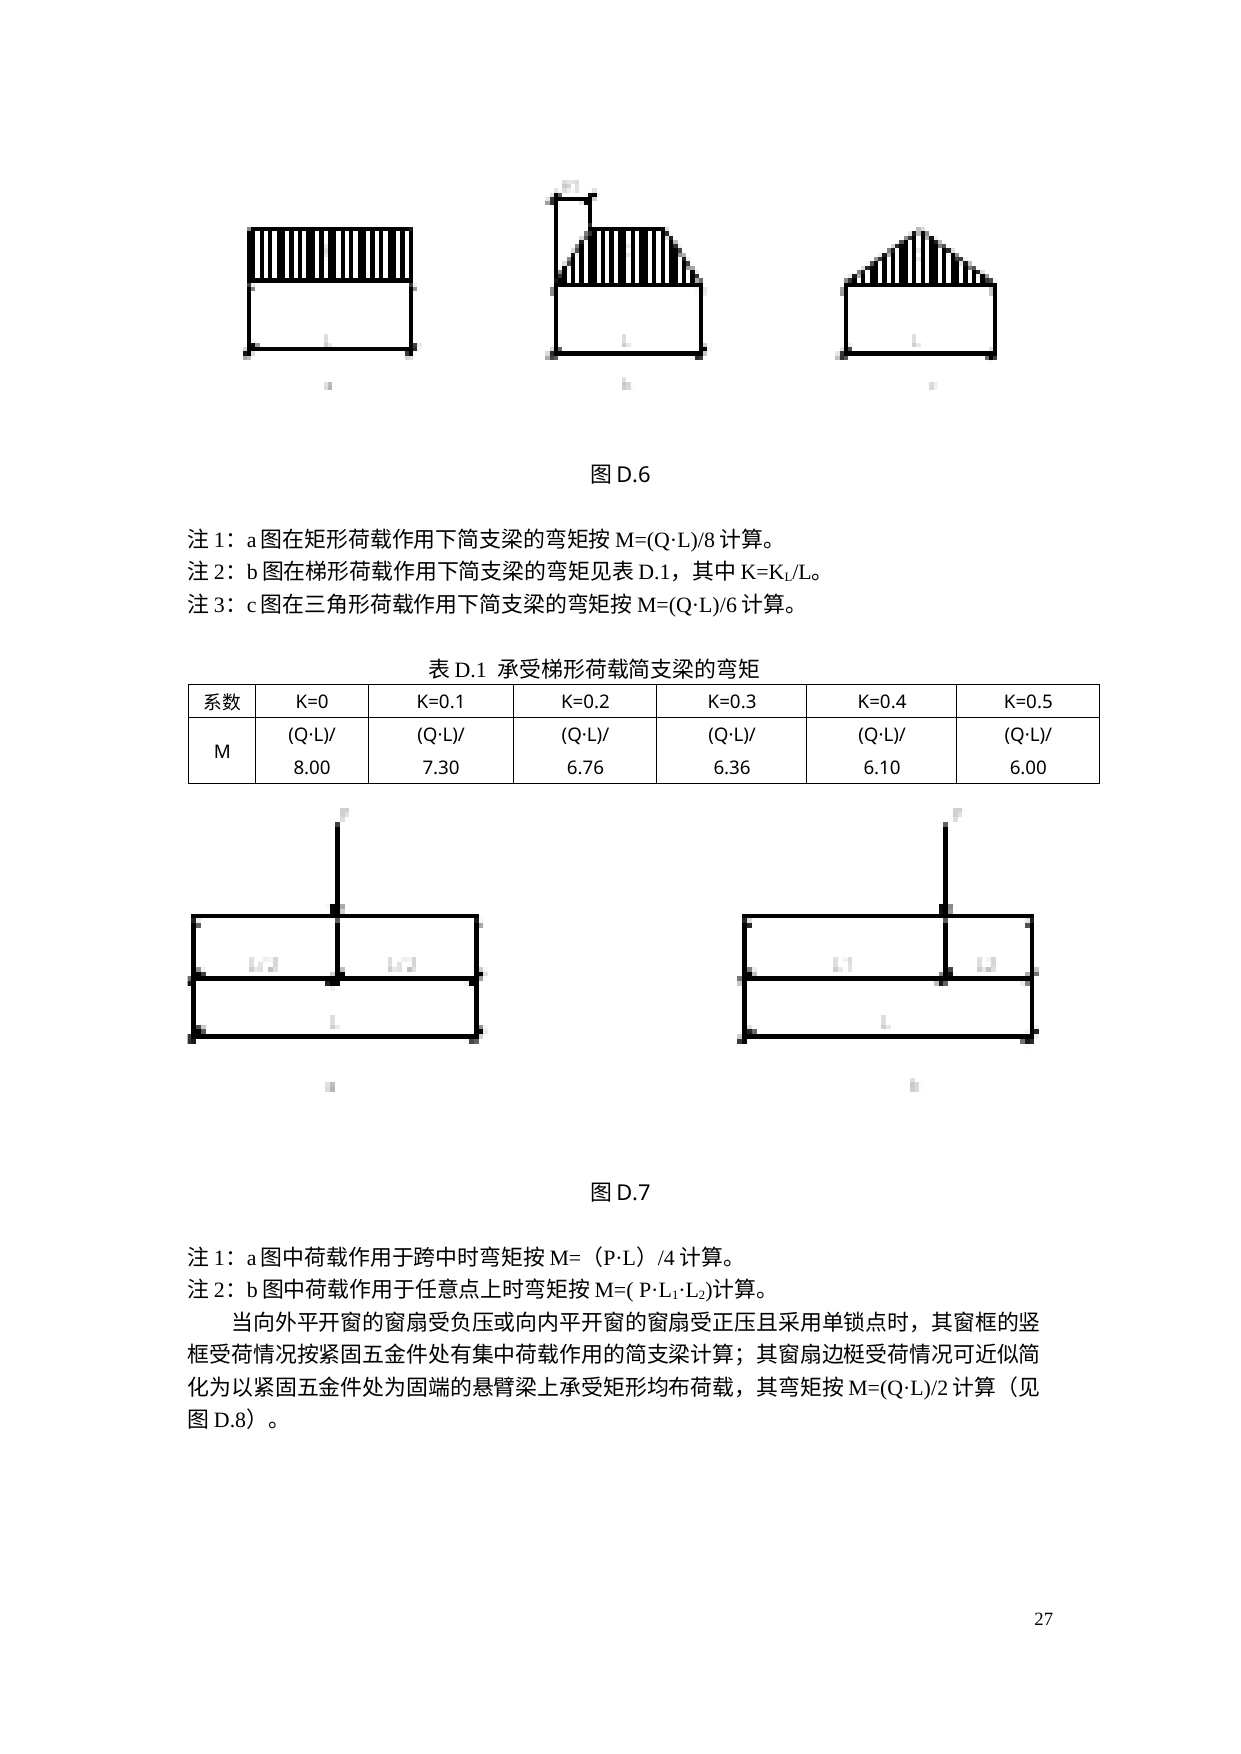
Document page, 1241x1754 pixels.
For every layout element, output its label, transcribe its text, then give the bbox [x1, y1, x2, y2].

table_cell (Q·L)/ 6.76 [514, 718, 656, 783]
text 表D.1 承受梯形荷载简支梁的弯矩 [187, 651, 1053, 684]
table_cell M [189, 718, 255, 783]
table_header 系数 [189, 685, 255, 717]
text 图D.6 [187, 456, 1053, 489]
table_header K=0 [256, 685, 368, 717]
table_header K=0.1 [369, 685, 513, 717]
table_cell (Q·L)/ 8.00 [256, 718, 368, 783]
text 注3：c图在三角形荷载作用下简支梁的弯矩按M=(Q·L)/6计算。 [187, 586, 1053, 619]
table_header K=0.2 [514, 685, 656, 717]
text 注1：a图中荷载作用于跨中时弯矩按M=（P·L）/4计算。 [187, 1239, 1053, 1272]
table_cell (Q·L)/ 6.10 [807, 718, 956, 783]
table_cell (Q·L)/ 6.00 [957, 718, 1099, 783]
text 注1：a图在矩形荷载作用下简支梁的弯矩按M=(Q·L)/8计算。 [187, 521, 1053, 554]
text 注2：b图在梯形荷载作用下简支梁的弯矩见表D.1，其中K=KL/L。 [187, 554, 1053, 586]
text 当向外平开窗的窗扇受负压或向内平开窗的窗扇受正压且采用单锁点时，其窗框的竖框受荷情况按紧固五金件处有集中荷载作用的简支梁计算；其窗扇边梃受荷情况可近似简化为以紧固五金件处为固端的悬臂梁上承受矩形均布荷载，其弯矩按M=(Q·L)/2计算（见图D.8）。 [187, 1304, 1053, 1434]
table_cell (Q·L)/ 6.36 [657, 718, 806, 783]
table_cell (Q·L)/ 7.30 [369, 718, 513, 783]
table_header K=0.3 [657, 685, 806, 717]
text 注2：b图中荷载作用于任意点上时弯矩按M=( P·L1·L2)计算。 [187, 1272, 1053, 1304]
table_header K=0.4 [807, 685, 956, 717]
text 图D.7 [187, 784, 1053, 1207]
table_header K=0.5 [957, 685, 1099, 717]
